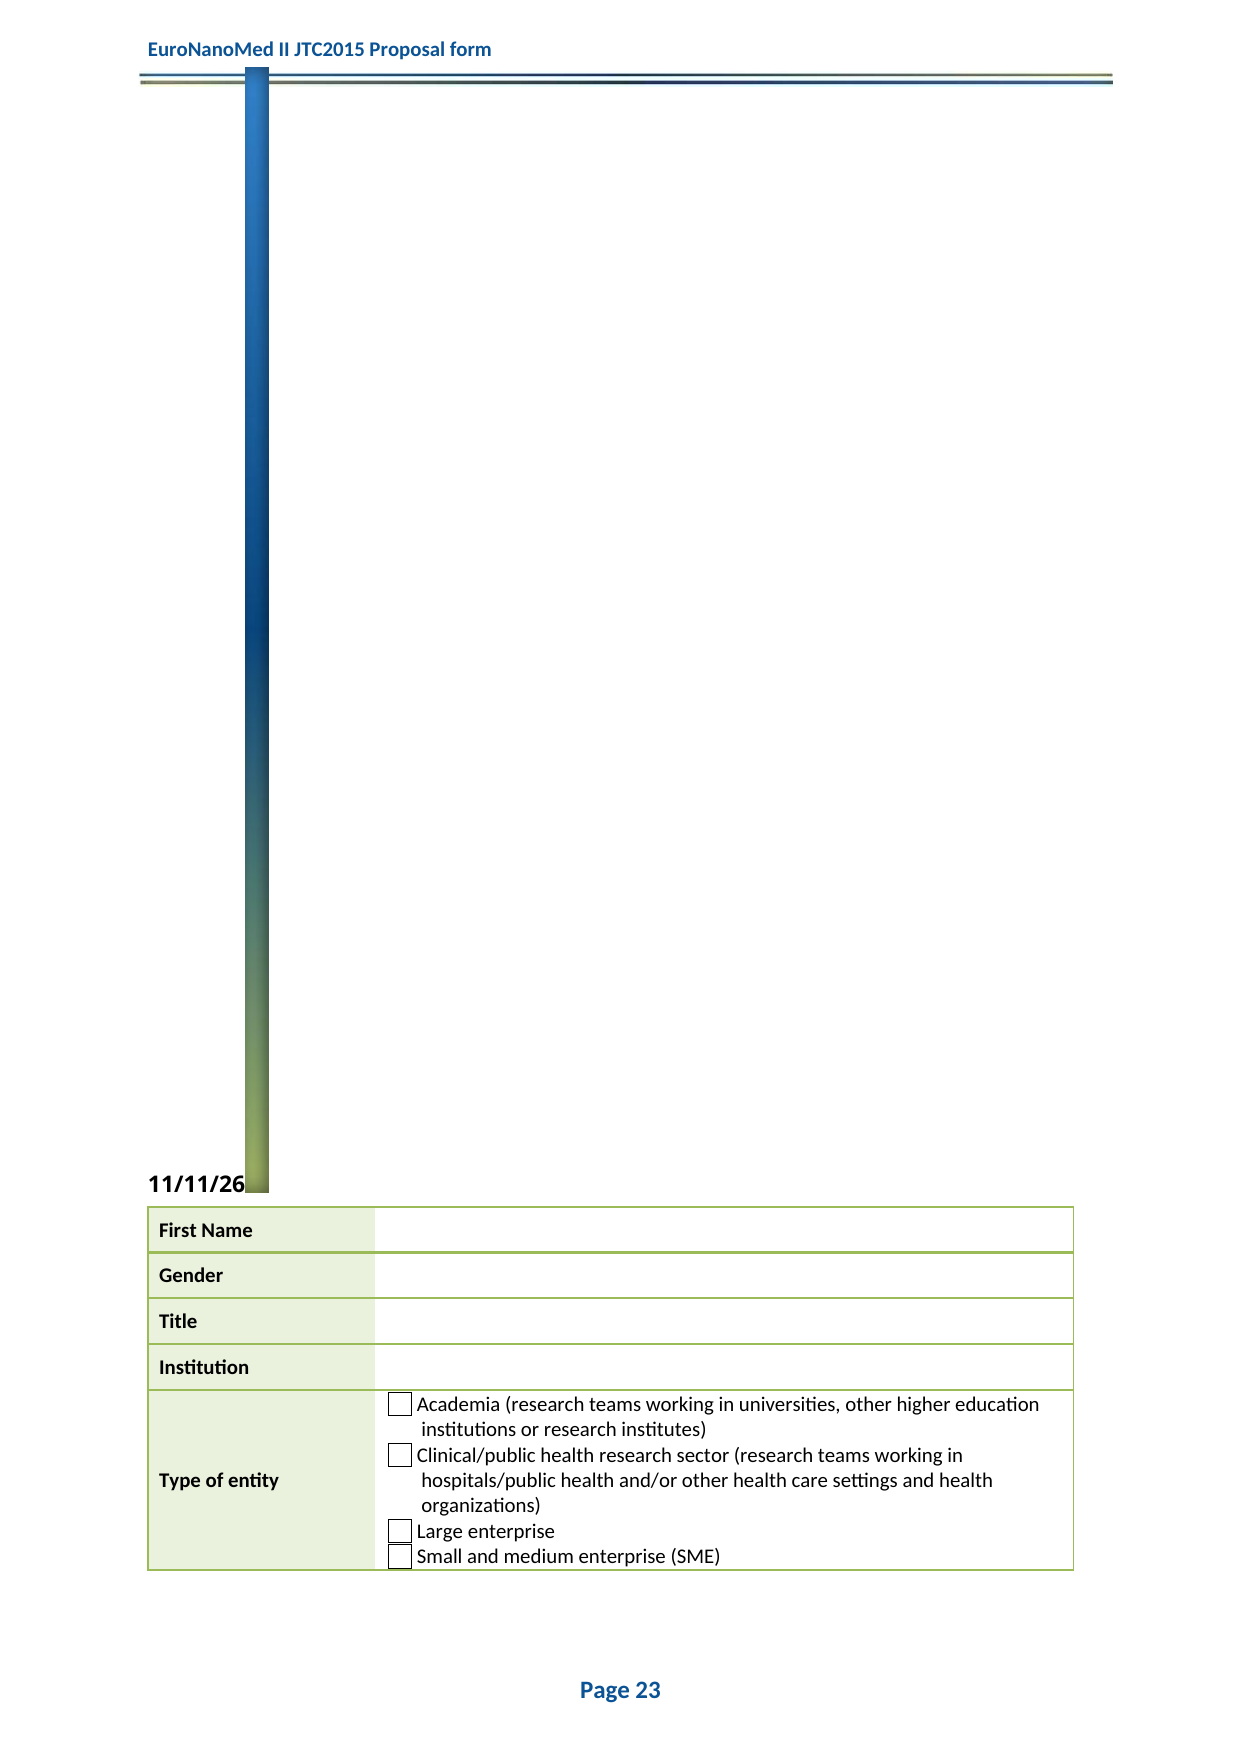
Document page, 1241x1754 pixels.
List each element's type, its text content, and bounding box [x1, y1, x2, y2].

table_cell Academia (research teams working in universities, other higher education institutions or research institutes) Clinical/public health research sector (research teams working in hospitals/public health and/or other health care settings and health organizations) Large enterprise Small and medium enterprise (SME) [375, 1391, 1073, 1569]
table_cell [375, 1299, 1073, 1343]
table_cell First Name [149, 1208, 375, 1251]
table_cell [375, 1208, 1073, 1251]
table_cell [375, 1345, 1073, 1389]
table_cell [375, 1254, 1073, 1297]
table_cell Gender [149, 1254, 375, 1297]
table_cell Institution [149, 1345, 375, 1389]
table_cell Type of entity [149, 1391, 375, 1569]
table_cell Title [149, 1299, 375, 1343]
picture [138, 67, 1113, 1193]
